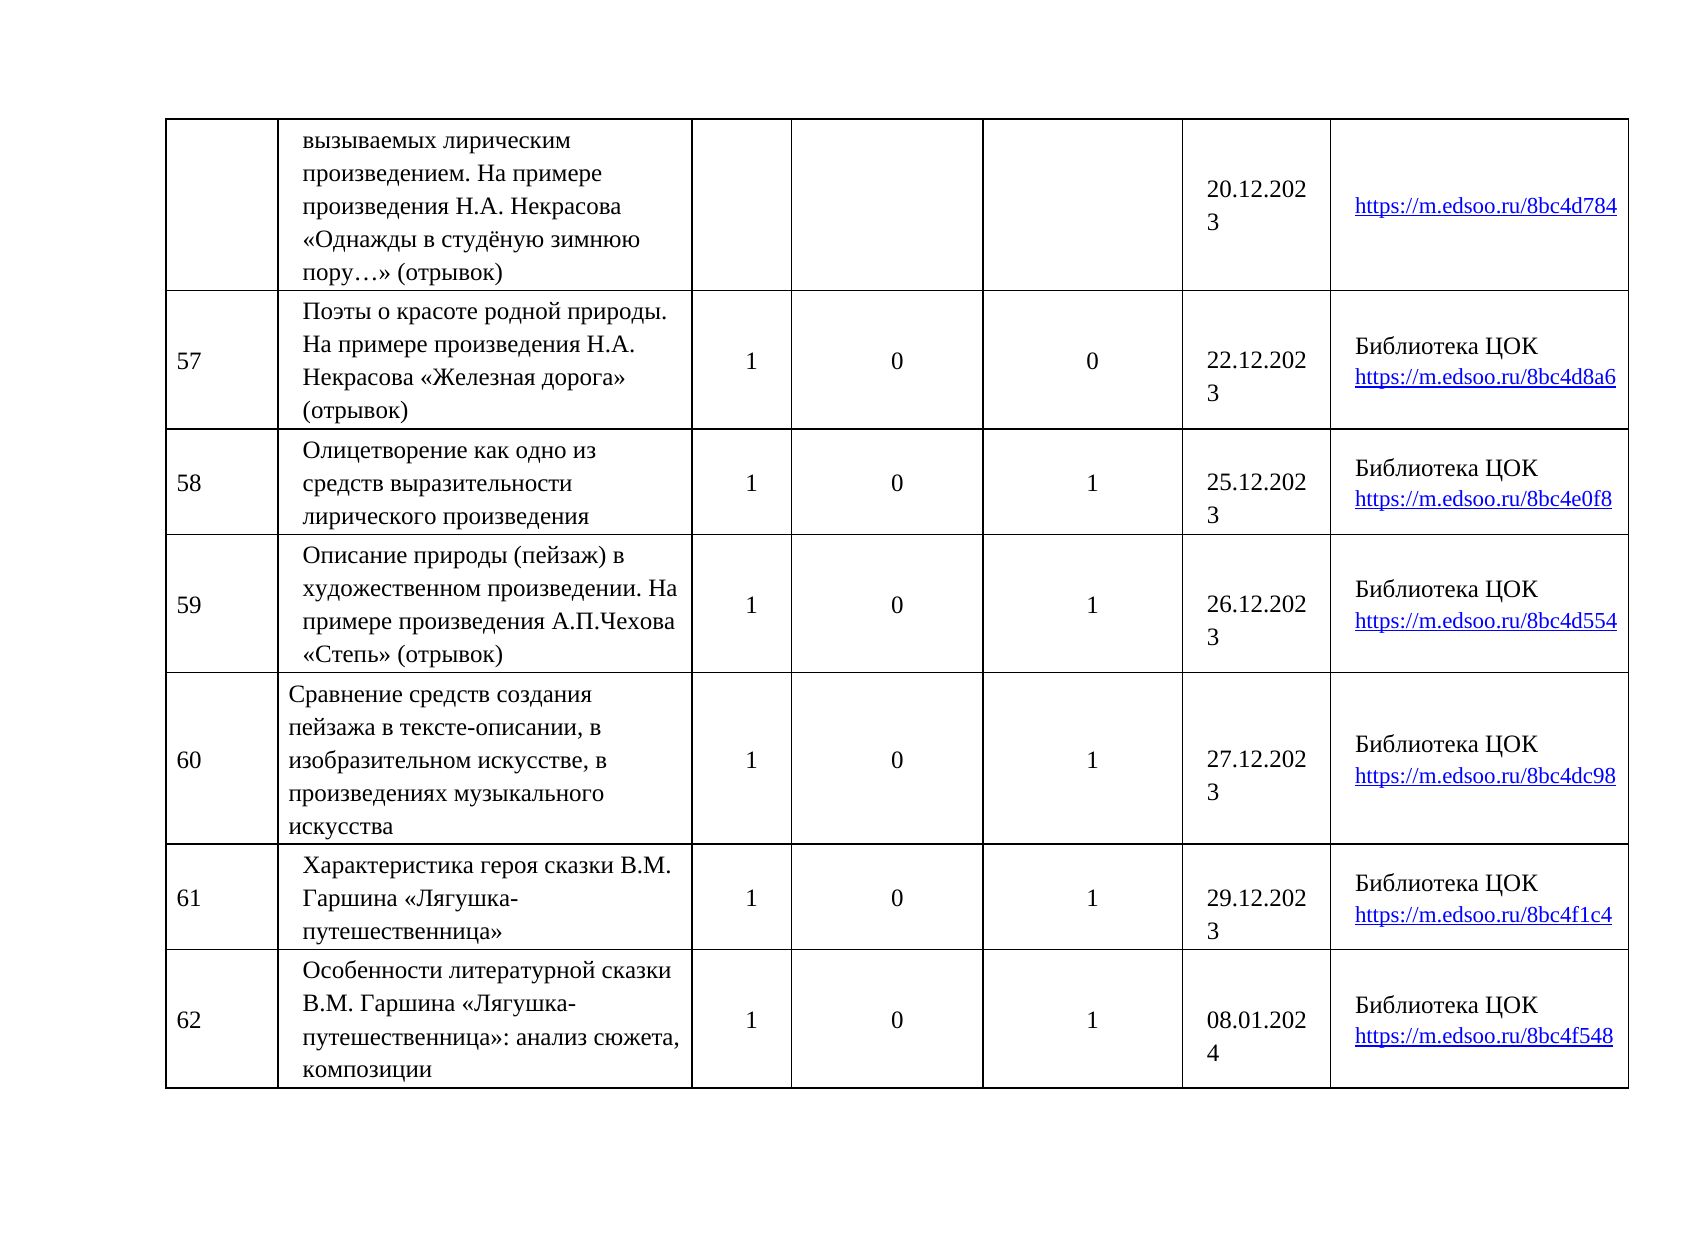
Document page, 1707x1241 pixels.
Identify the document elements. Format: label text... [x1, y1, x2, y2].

table_cell Библиотека ЦОК https://m.edsoo.ru/8bc4e0f8 [1331, 430, 1628, 533]
table_cell 27.12.2023 [1183, 673, 1330, 843]
table_cell 1 [693, 291, 791, 428]
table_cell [1331, 120, 1628, 289]
table_cell Библиотека ЦОК https://m.edsoo.ru/8bc4f1c4 [1331, 845, 1628, 949]
table_cell Библиотека ЦОК https://m.edsoo.ru/8bc4f548 [1331, 950, 1628, 1087]
table_cell Характеристика героя сказки В.М. Гаршина «Лягушка-путешественница» [279, 845, 691, 949]
table_cell 1 [693, 120, 791, 289]
table_cell 0 [984, 291, 1182, 428]
table_cell Библиотека ЦОК https://m.edsoo.ru/8bc4dc98 [1331, 673, 1628, 843]
table_cell Особенности литературной сказки В.М. Гаршина «Лягушка-путешественница»: анализ сюжета, композиции [279, 950, 691, 1087]
table_cell Описание природы (пейзаж) в художественном произведении. На примере произведения А.П.Чехова «Степь» (отрывок) [279, 535, 691, 672]
table_cell Сравнение средств создания пейзажа в тексте-описании, в изобразительном искусстве, в произведениях музыкального искусства [279, 673, 691, 843]
table_cell 0 [792, 535, 982, 672]
table_cell 60 [167, 673, 277, 843]
table_cell 0 [792, 673, 982, 843]
table_cell 57 [167, 291, 277, 428]
table_cell 29.12.2023 [1183, 845, 1330, 949]
table_cell 56 [167, 120, 277, 289]
table_cell 0 [792, 291, 982, 428]
table_cell 0 [984, 120, 1182, 289]
table_cell 1 [984, 535, 1182, 672]
table_cell Олицетворение как одно из средств выразительности лирического произведения [279, 430, 691, 533]
table_cell Библиотека ЦОК https://m.edsoo.ru/8bc4d554 [1331, 535, 1628, 672]
table_cell 1 [693, 535, 791, 672]
table_cell 0 [792, 430, 982, 533]
table_cell 08.01.2024 [1183, 950, 1330, 1087]
table_cell Поэты о красоте родной природы. На примере произведения Н.А. Некрасова «Железная дорога» (отрывок) [279, 291, 691, 428]
table_cell 0 [792, 120, 982, 289]
table_cell Библиотека ЦОК https://m.edsoo.ru/8bc4d8a6 [1331, 291, 1628, 428]
table_cell 1 [984, 673, 1182, 843]
table_cell 1 [693, 845, 791, 949]
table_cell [279, 120, 691, 289]
table_cell 1 [693, 950, 791, 1087]
table_cell 1 [984, 950, 1182, 1087]
table_cell 25.12.2023 [1183, 430, 1330, 533]
table_cell 1 [984, 845, 1182, 949]
table_cell 59 [167, 535, 277, 672]
table_cell 1 [693, 673, 791, 843]
table_cell 1 [693, 430, 791, 533]
table_cell 26.12.2023 [1183, 535, 1330, 672]
table_cell 22.12.2023 [1183, 291, 1330, 428]
table_cell 0 [792, 845, 982, 949]
table_cell 62 [167, 950, 277, 1087]
table_cell 1 [984, 430, 1182, 533]
table_cell 0 [792, 950, 982, 1087]
table_cell 20.12.2023 [1183, 120, 1330, 289]
table_cell 61 [167, 845, 277, 949]
table_cell 58 [167, 430, 277, 533]
